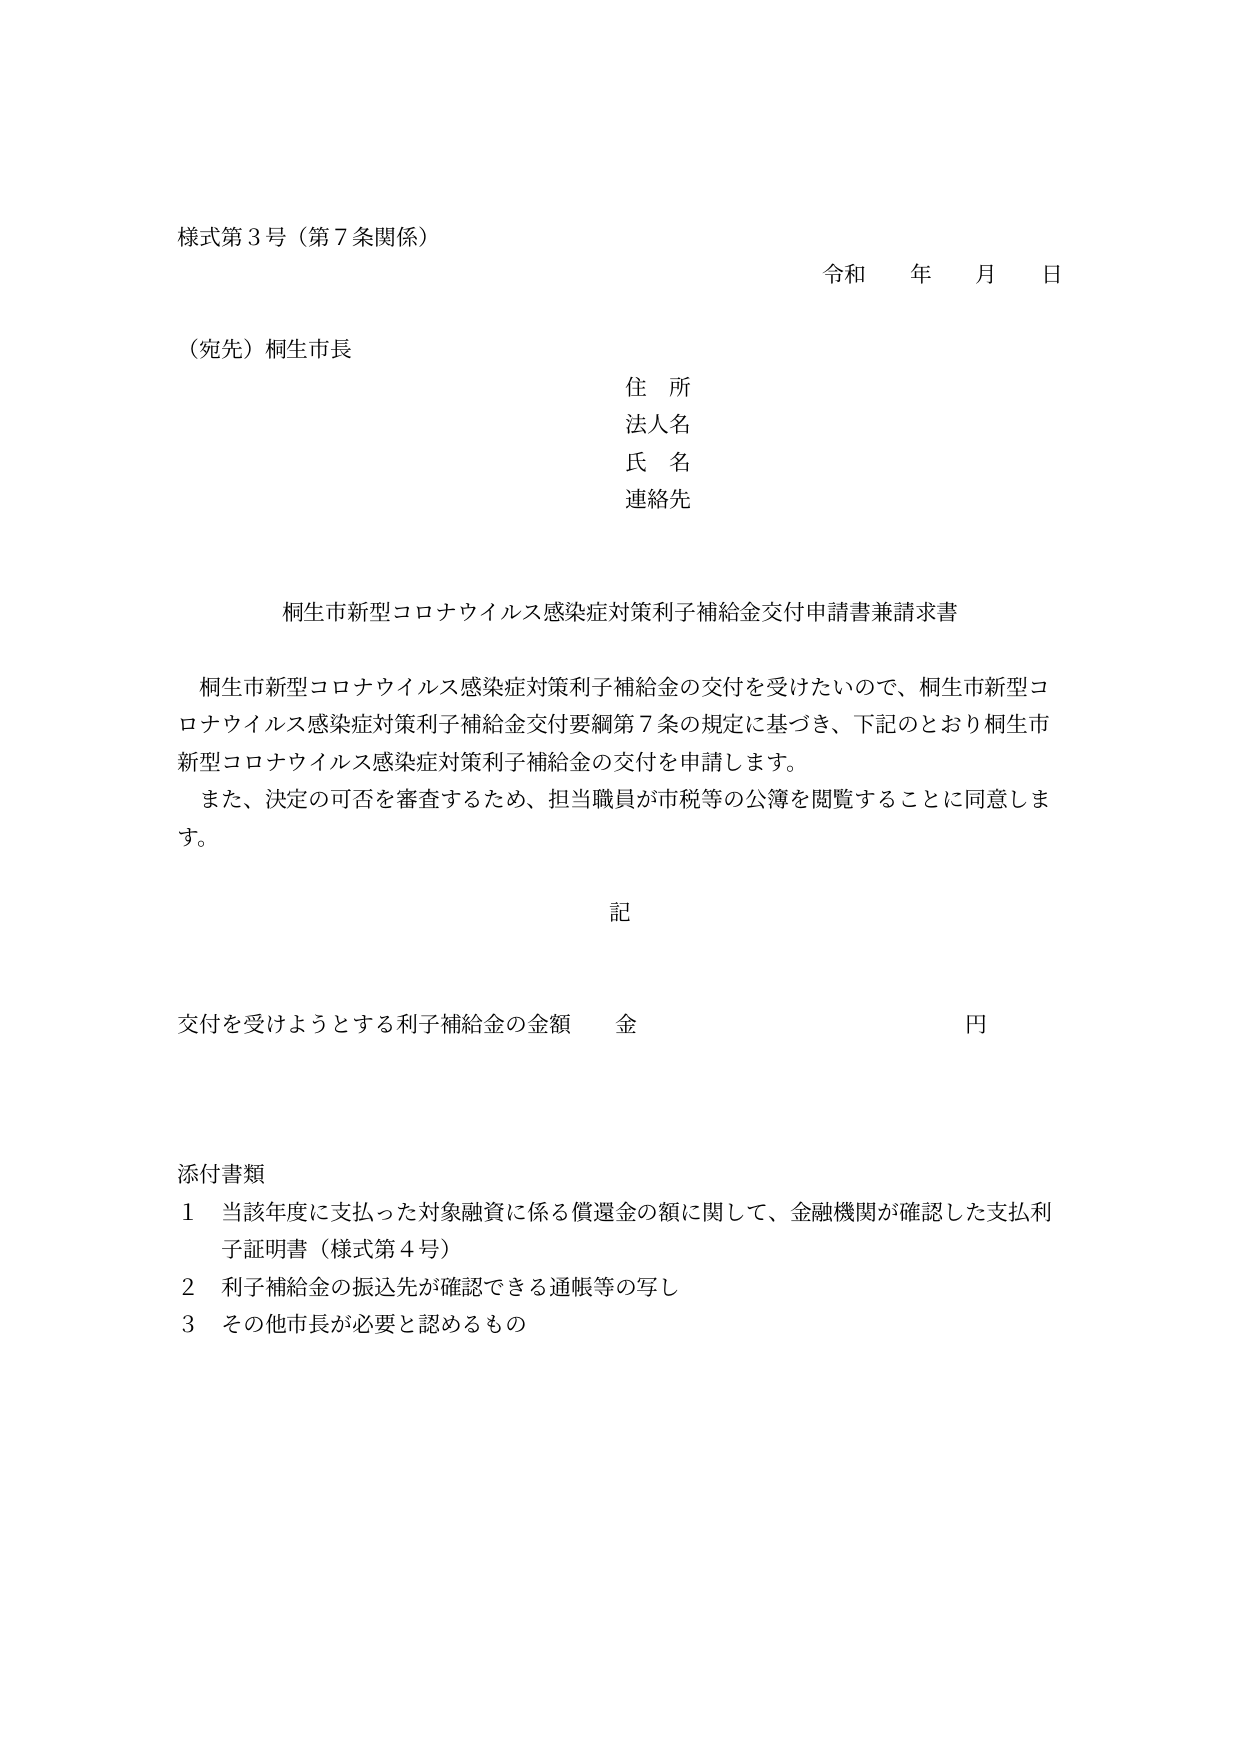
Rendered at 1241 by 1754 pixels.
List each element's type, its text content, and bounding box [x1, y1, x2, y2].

text 桐生市新型コロナウイルス感染症対策利子補給金の交付を受けたいので、桐生市新型コロナウイルス感染症対策利子補給金交付要綱第７条の規定に基づき、下記のとおり桐生市新型コロナウイルス感染症対策利子補給金の交付を申請します。 [177, 667, 1063, 779]
text 桐生市新型コロナウイルス感染症対策利子補給金交付申請書兼請求書 [177, 592, 1063, 629]
text 添付書類 [177, 1154, 1063, 1192]
text （宛先）桐生市長 [177, 329, 1063, 367]
text 様式第３号（第７条関係） [177, 217, 1063, 254]
list 利子補給金の振込先が確認できる通帳等の写し [177, 1267, 1063, 1304]
subtitle 記 [177, 892, 1063, 929]
text 交付を受けようとする利子補給金の金額 金 円 [177, 1004, 1063, 1042]
text 令和 年 月 日 [177, 254, 1063, 292]
text 氏 名 [177, 442, 1063, 479]
text また、決定の可否を審査するため、担当職員が市税等の公簿を閲覧することに同意します。 [177, 779, 1063, 854]
text 住 所 [177, 367, 1063, 404]
list 当該年度に支払った対象融資に係る償還金の額に関して、金融機関が確認した支払利子証明書（様式第４号） [177, 1192, 1063, 1267]
list その他市長が必要と認めるもの [177, 1304, 1063, 1342]
text 連絡先 [177, 479, 1063, 517]
text 法人名 [177, 404, 1063, 442]
